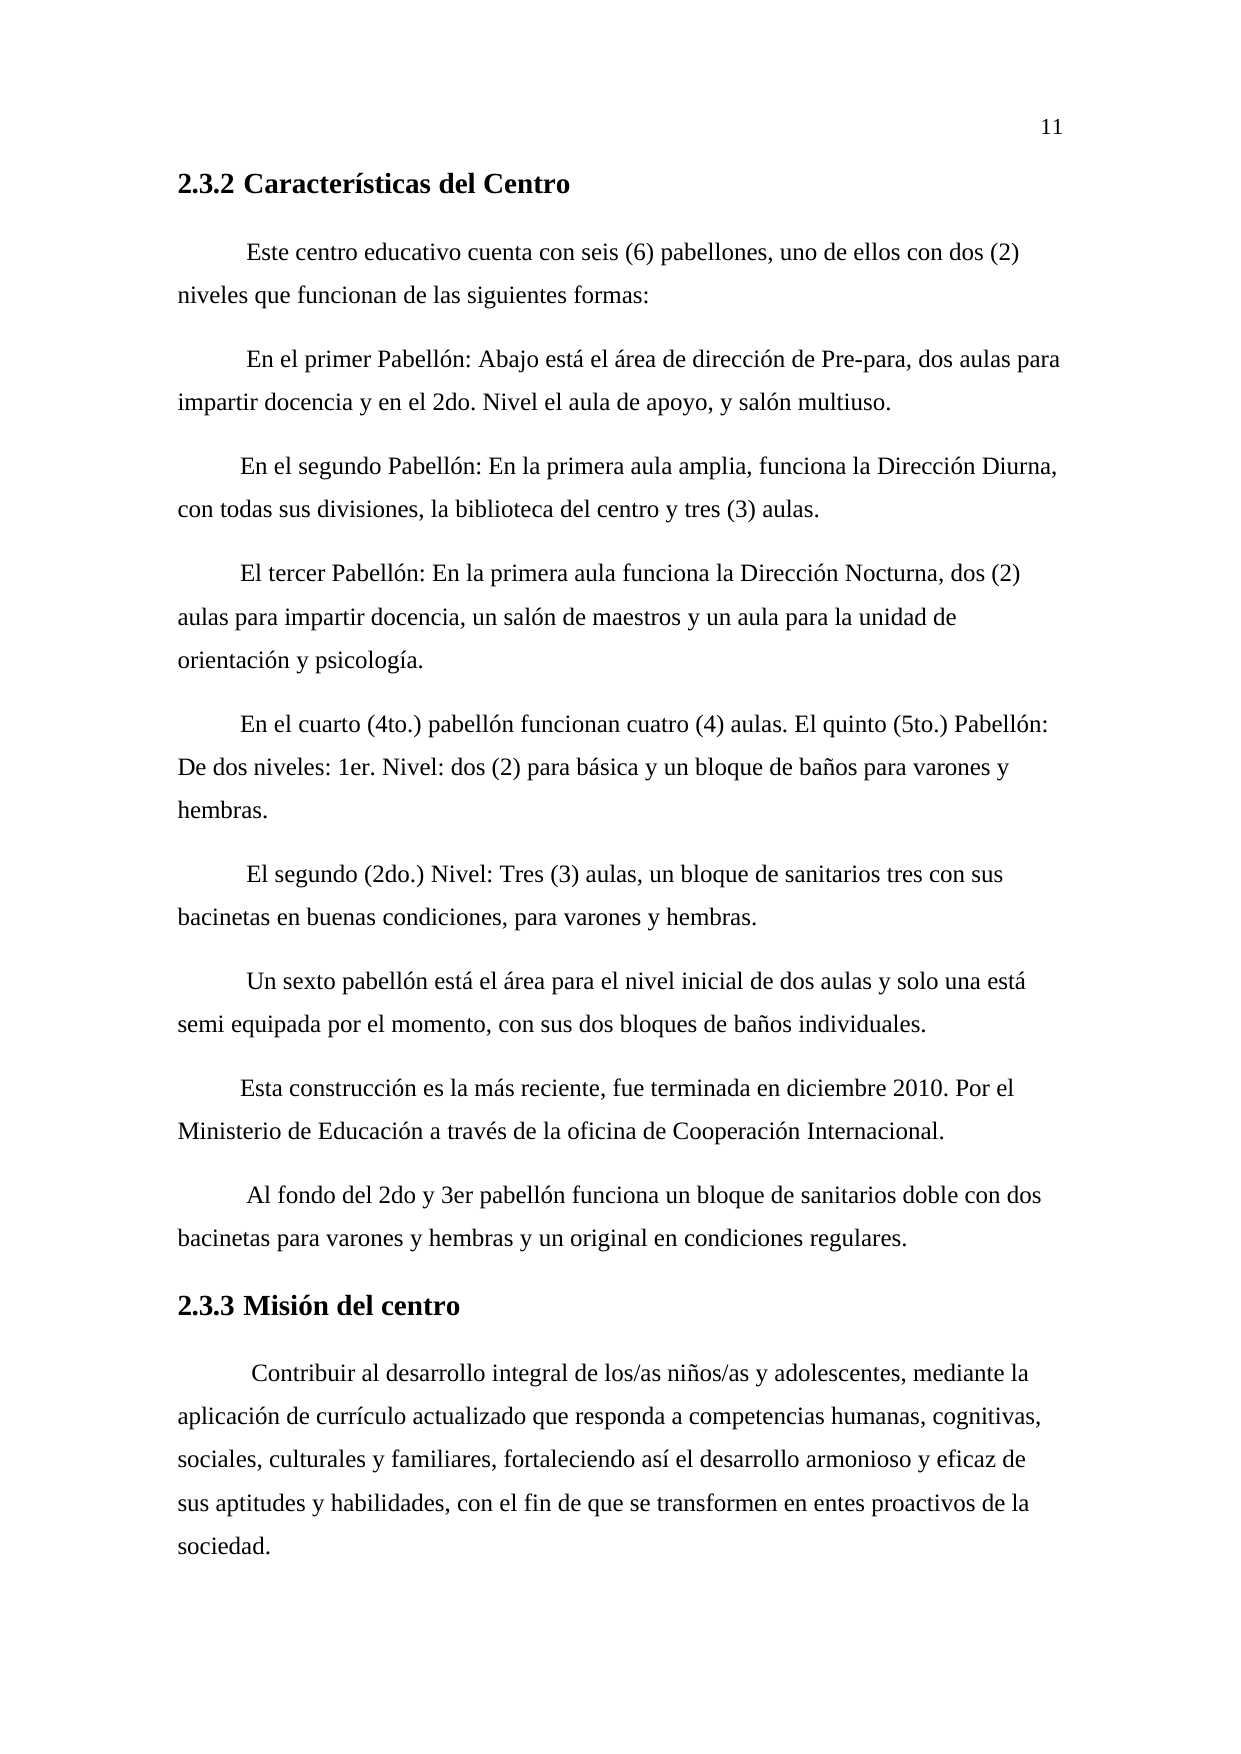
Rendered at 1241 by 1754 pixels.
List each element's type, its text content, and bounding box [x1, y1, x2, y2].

subtitle Características del Centro [177, 166, 1188, 200]
text Esta construcción es la más reciente, fue terminada en diciembre 2010. Por el Ministerio de Educación a través de la oficina de Cooperación Internacional. [177, 1073, 1016, 1145]
text Contribuir al desarrollo integral de los/as niños/as y adolescentes, mediante la aplicación de currículo actualizado que responda a competencias humanas, cognitivas, sociales, culturales y familiares, fortaleciendo así el desarrollo armonioso y eficaz de sus aptitudes y habilidades, con el fin de que se transformen en entes proactivos de la sociedad. [177, 1358, 1043, 1559]
text El tercer Pabellón: En la primera aula funciona la Dirección Nocturna, dos (2) aulas para impartir docencia, un salón de maestros y un aula para la unidad de orientación y psicología. [177, 558, 1022, 673]
text Al fondo del 2do y 3er pabellón funciona un bloque de sanitarios doble con dos bacinetas para varones y hembras y un original en condiciones regulares. [177, 1180, 1043, 1252]
text En el segundo Pabellón: En la primera aula amplia, funciona la Dirección Diurna, con todas sus divisiones, la biblioteca del centro y tres (3) aulas. [177, 451, 1059, 523]
subtitle Misión del centro [177, 1288, 1188, 1321]
text Un sexto pabellón está el área para el nivel inicial de dos aulas y solo una está semi equipada por el momento, con sus dos bloques de baños individuales. [177, 966, 1028, 1038]
text En el cuarto (4to.) pabellón funcionan cuatro (4) aulas. El quinto (5to.) Pabellón: De dos niveles: 1er. Nivel: dos (2) para básica y un bloque de baños para varones y hembras. [177, 709, 1050, 824]
text En el primer Pabellón: Abajo está el área de dirección de Pre-para, dos aulas para impartir docencia y en el 2do. Nivel el aula de apoyo, y salón multiuso. [177, 344, 1062, 416]
text Este centro educativo cuenta con seis (6) pabellones, uno de ellos con dos (2) niveles que funcionan de las siguientes formas: [177, 237, 1021, 309]
text El segundo (2do.) Nivel: Tres (3) aulas, un bloque de sanitarios tres con sus bacinetas en buenas condiciones, para varones y hembras. [177, 859, 1005, 931]
